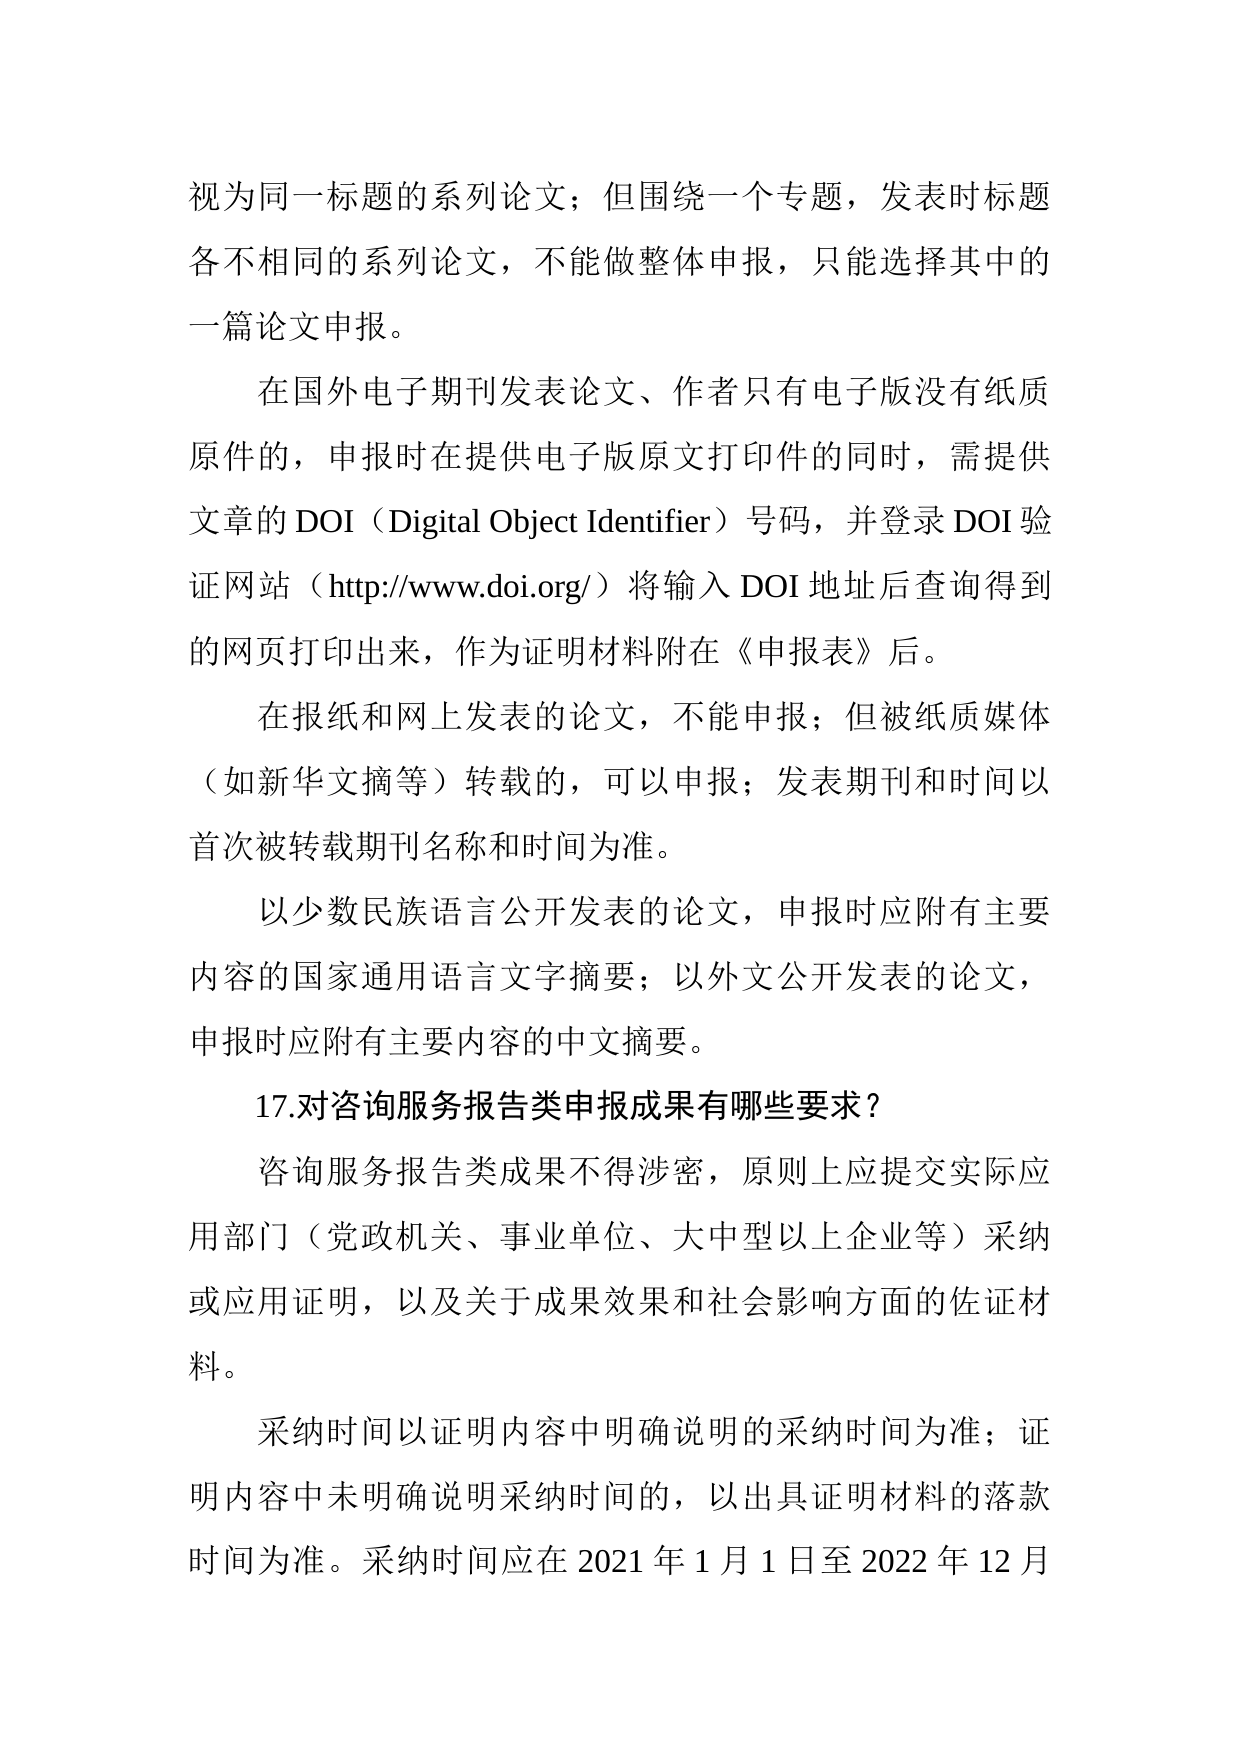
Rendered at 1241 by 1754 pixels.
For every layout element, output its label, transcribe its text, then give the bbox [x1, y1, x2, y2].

text 在报纸和网上发表的论文，不能申报；但被纸质媒体（如新华文摘等）转载的，可以申报；发表期刊和时间以首次被转载期刊名称和时间为准。 [187, 682, 1053, 877]
text 以少数民族语言公开发表的论文，申报时应附有主要内容的国家通用语言文字摘要；以外文公开发表的论文，申报时应附有主要内容的中文摘要。 [187, 877, 1053, 1072]
text 咨询服务报告类成果不得涉密，原则上应提交实际应用部门（党政机关、事业单位、大中型以上企业等）采纳或应用证明，以及关于成果效果和社会影响方面的佐证材料。 [187, 1137, 1053, 1397]
text 17.对咨询服务报告类申报成果有哪些要求？ [187, 1072, 1053, 1137]
text 在国外电子期刊发表论文、作者只有电子版没有纸质原件的，申报时在提供电子版原文打印件的同时，需提供文章的DOI（Digital Object Identifier）号码，并登录DOI验证网站（http://www.doi.org/）将输入DOI地址后查询得到的网页打印出来，作为证明材料附在《申报表》后。 [187, 357, 1053, 682]
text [187, 162, 1053, 357]
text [187, 1397, 1053, 1592]
